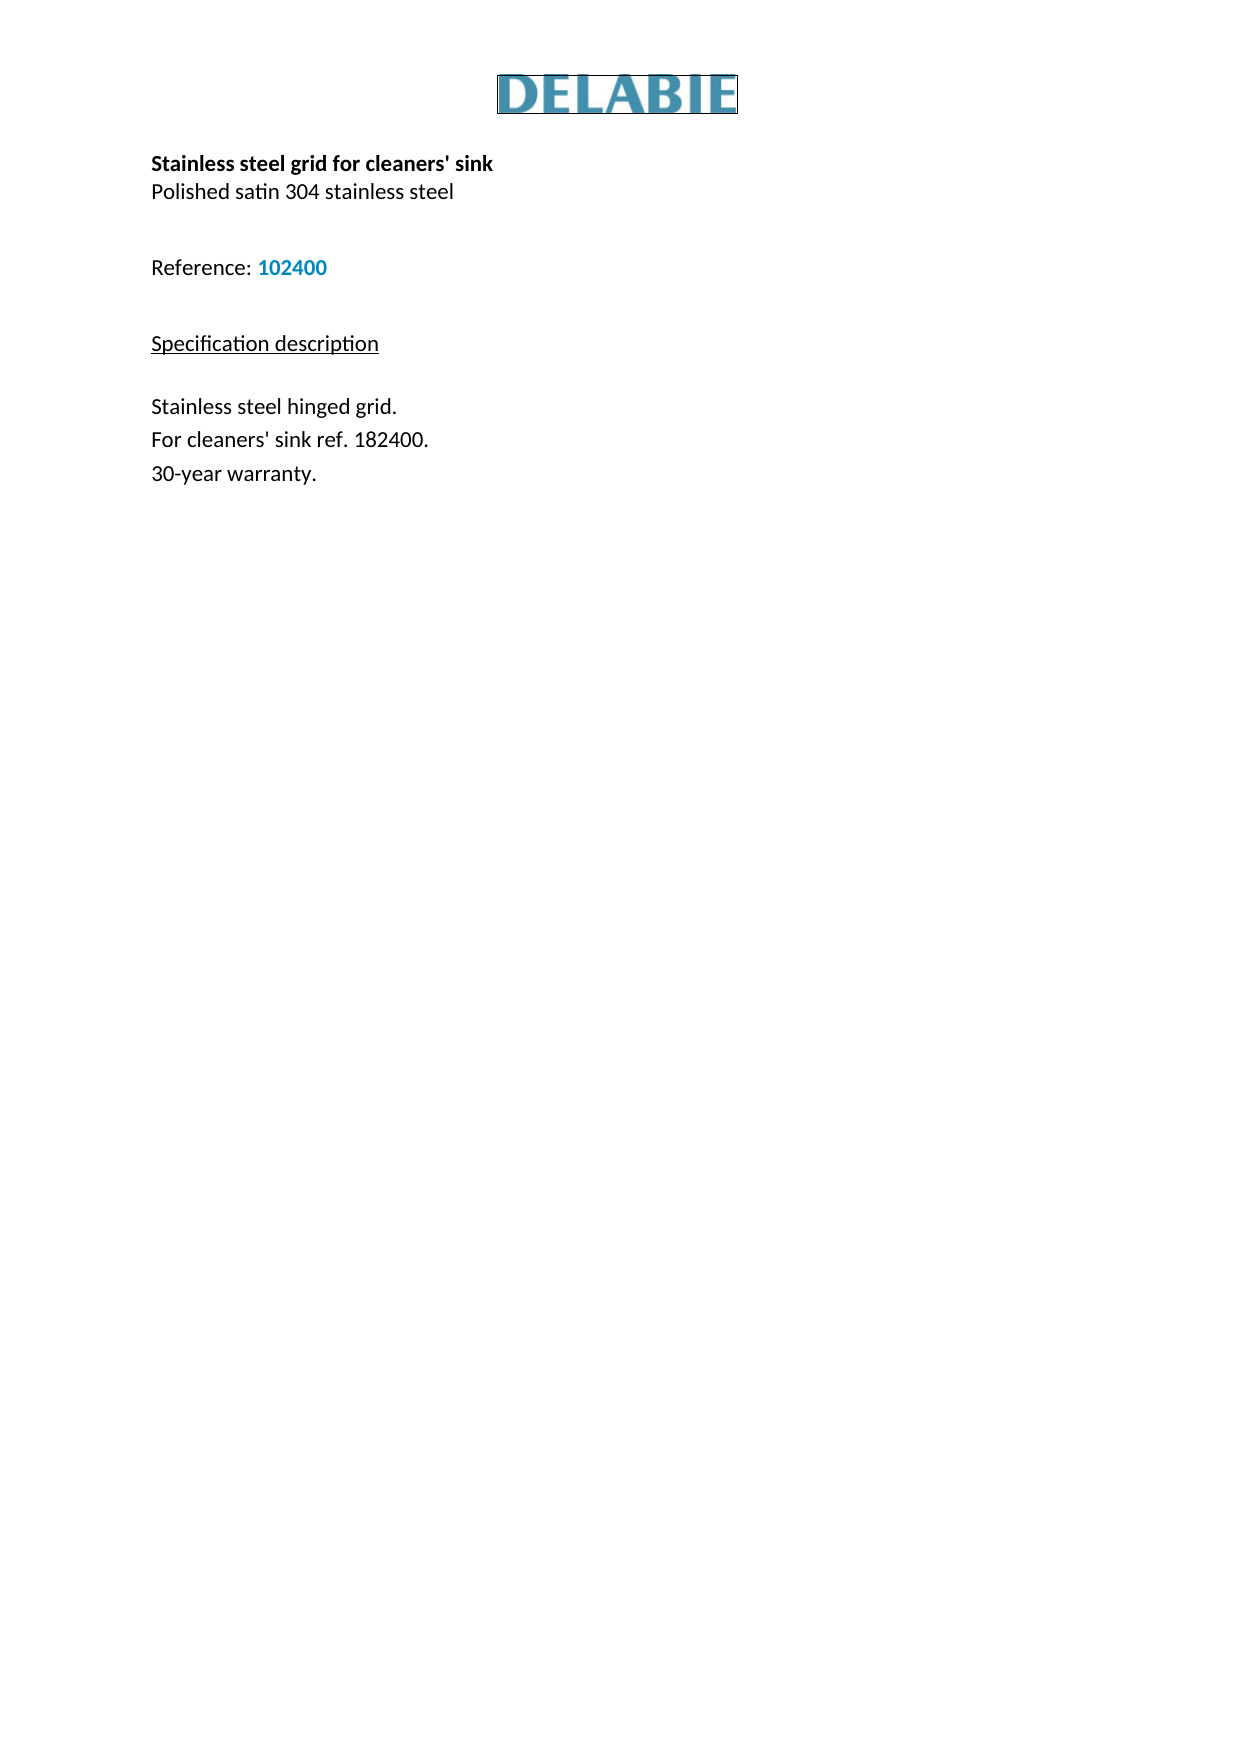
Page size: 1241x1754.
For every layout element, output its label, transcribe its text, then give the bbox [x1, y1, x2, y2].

text Stainless steel hinged grid. [151, 392, 1084, 420]
text 30-year warranty. [151, 459, 1084, 487]
text Specification description [151, 329, 1084, 357]
text For cleaners' sink ref. 182400. [151, 426, 1084, 453]
text Stainless steel grid for cleaners' sink [151, 149, 1084, 177]
text Polished satin 304 stainless steel [151, 177, 1084, 205]
picture [498, 76, 737, 113]
text Reference: 102400 [151, 253, 1084, 281]
